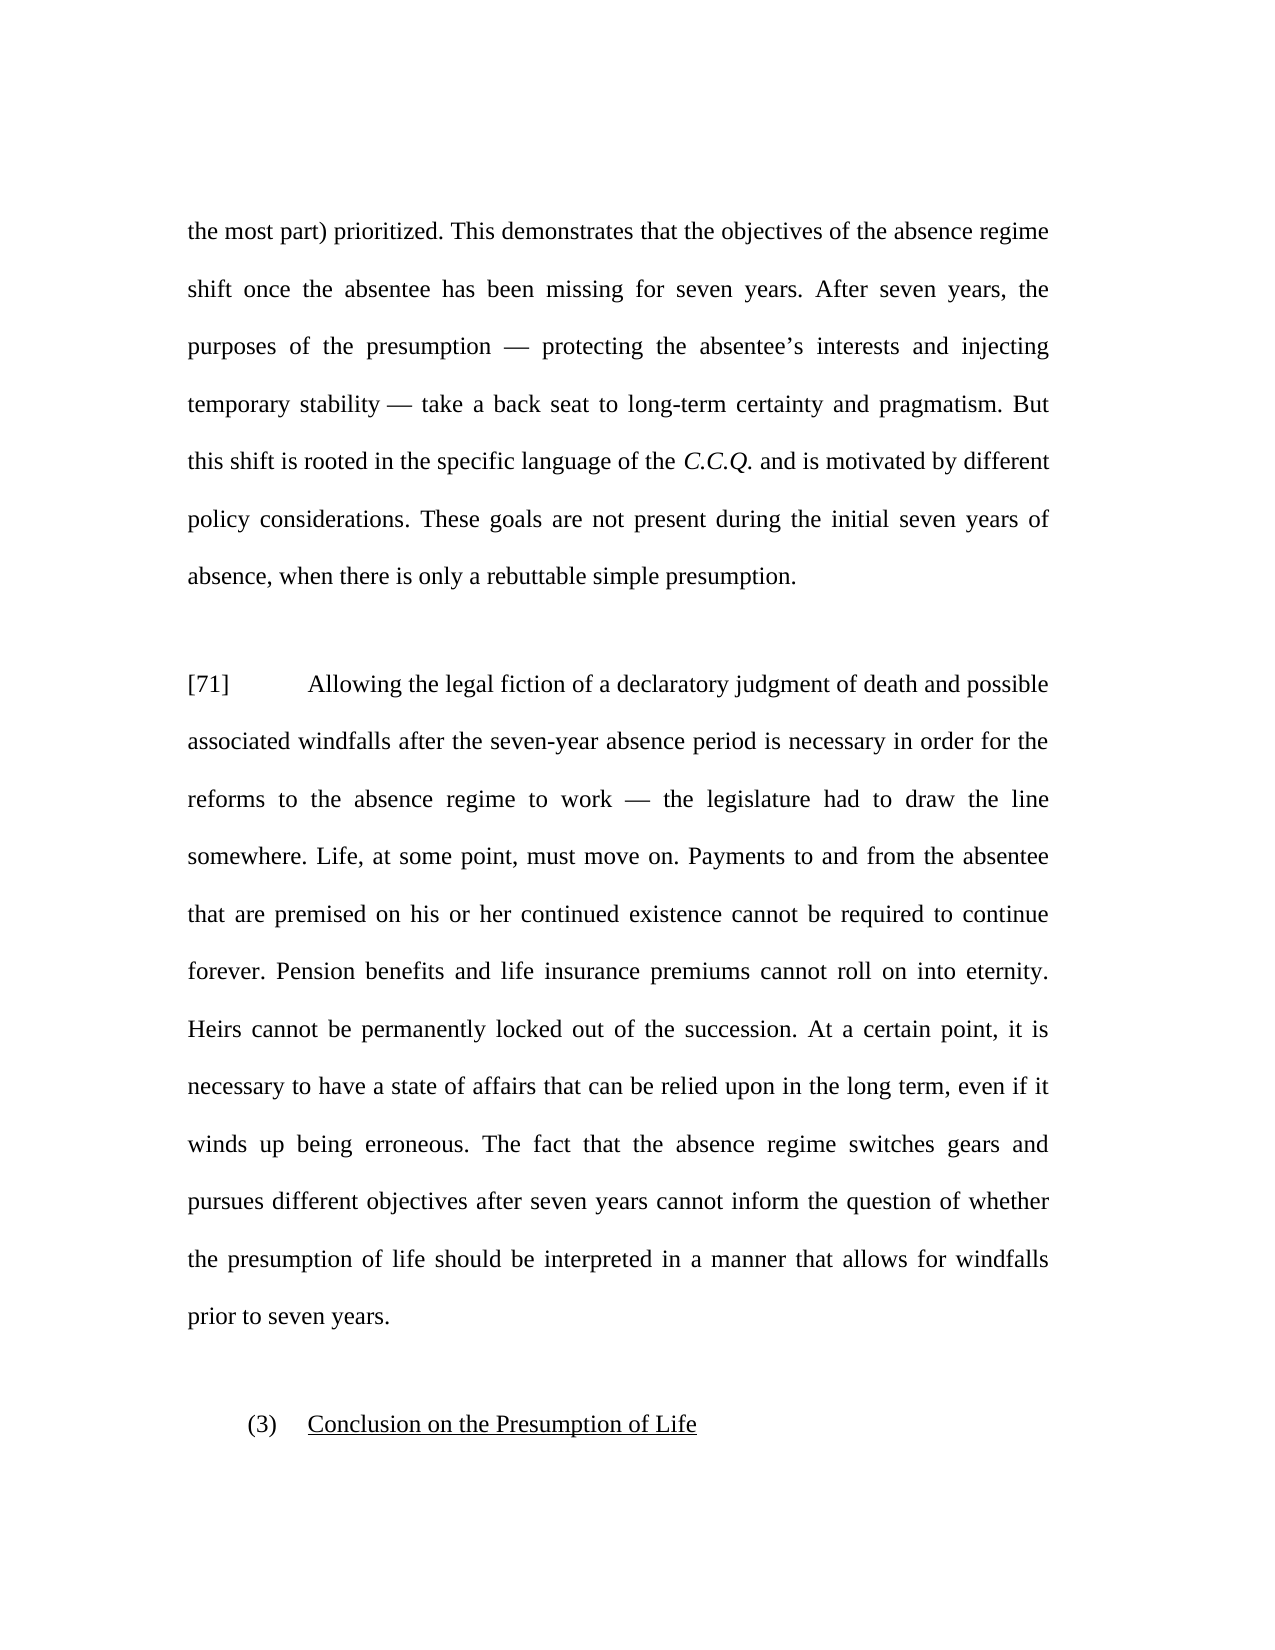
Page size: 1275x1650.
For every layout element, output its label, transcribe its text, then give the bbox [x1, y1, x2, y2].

title Conclusion on the Presumption of Life [247, 1409, 1050, 1438]
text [187, 216, 1050, 590]
text Allowing the legal fiction of a declaratory judgment of death and possible associated windfalls after the seven-year absence period is necessary in order for the reforms to the absence regime to work — the legislature had to draw the line somewhere. Life, at some point, must move on. Payments to and from the absentee that are premised on his or her continued existence cannot be required to continue forever. Pension benefits and life insurance premiums cannot roll on into eternity. Heirs cannot be permanently locked out of the succession. At a certain point, it is necessary to have a state of affairs that can be relied upon in the long term, even if it winds up being erroneous. The fact that the absence regime switches gears and pursues different objectives after seven years cannot inform the question of whether the presumption of life should be interpreted in a manner that allows for windfalls prior to seven years. [187, 669, 1050, 1330]
